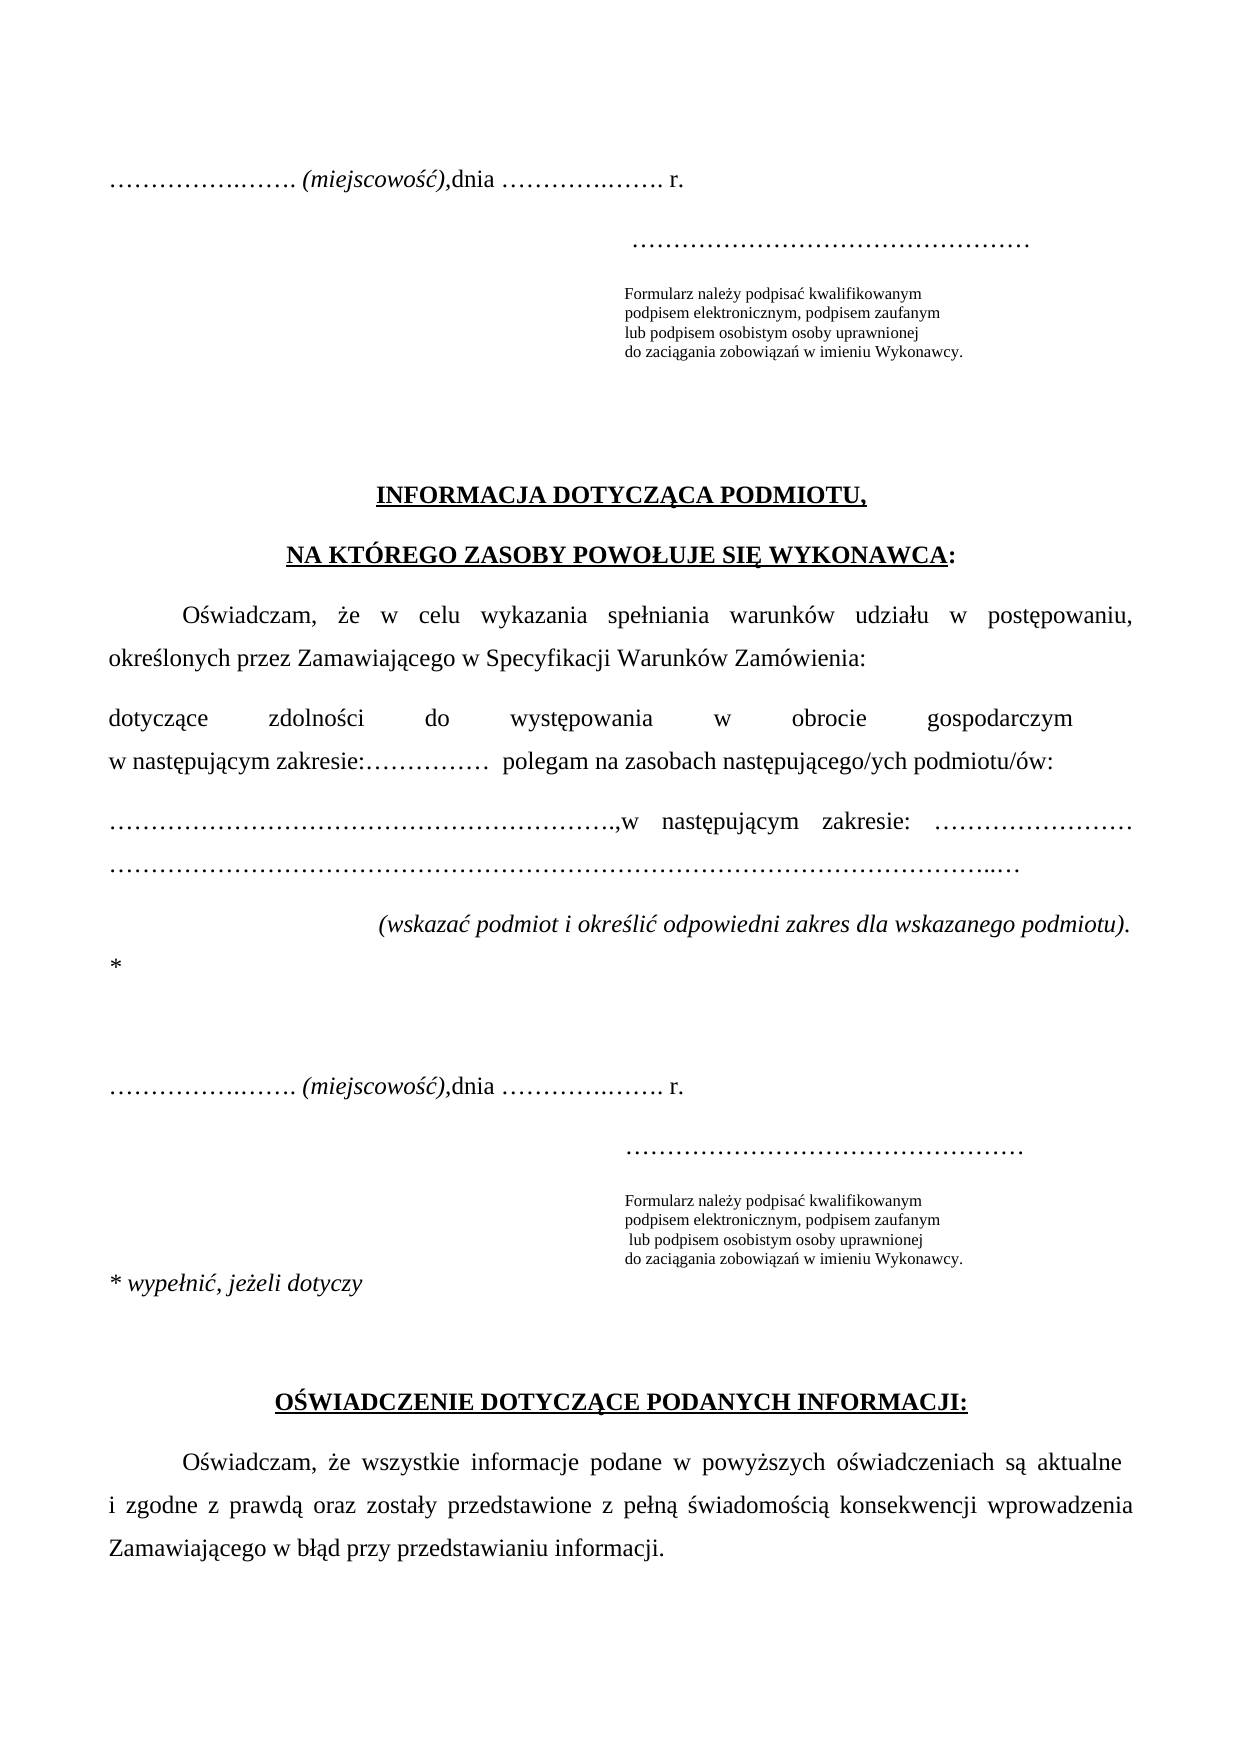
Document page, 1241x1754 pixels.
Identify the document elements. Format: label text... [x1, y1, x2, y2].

text Oświadczam, że w celu wykazania spełniania warunków udziału w postępowaniu, określonych przez Zamawiającego w Specyfikacji Warunków Zamówienia: [108, 600, 1134, 672]
text do zaciągania zobowiązań w imieniu Wykonawcy. [551, 342, 1134, 361]
text lub podpisem osobistym osoby uprawnionej [551, 1229, 1134, 1248]
text lub podpisem osobistym osoby uprawnionej [108, 322, 1134, 342]
text Formularz należy podpisać kwalifikowanym [108, 284, 1134, 303]
text * wypełnić, jeżeli dotyczy [108, 1268, 1134, 1296]
text …………….……. (miejscowość),dnia ………….……. r. [108, 164, 1134, 193]
text …………………………………………………….,w następującym zakresie: …………………… ……………………………………………………………………………………………..… [108, 806, 1134, 878]
text ………………………………………… [108, 1131, 1134, 1160]
text INFORMACJA DOTYCZĄCA PODMIOTU, [108, 480, 1134, 509]
text Oświadczam, że wszystkie informacje podane w powyższych oświadczeniach są aktualne i zgodne z prawdą oraz zostały przedstawione z pełną świadomością konsekwencji wprowadzenia Zamawiającego w błąd przy przedstawianiu informacji. [108, 1447, 1134, 1562]
text do zaciągania zobowiązań w imieniu Wykonawcy. [551, 1248, 1134, 1268]
text …………….……. (miejscowość),dnia ………….……. r. [108, 1071, 1134, 1100]
text podpisem elektronicznym, podpisem zaufanym [108, 1210, 1134, 1229]
text OŚWIADCZENIE DOTYCZĄCE PODANYCH INFORMACJI: [108, 1387, 1134, 1416]
text ………………………………………… [108, 224, 1134, 253]
text podpisem elektronicznym, podpisem zaufanym [108, 303, 1134, 322]
text dotyczące zdolności do występowania w obrocie gospodarczym w następującym zakresie:…………… polegam na zasobach następującego/ych podmiotu/ów: [108, 703, 1134, 775]
text NA KTÓREGO ZASOBY POWOŁUJE SIĘ WYKONAWCA: [108, 540, 1134, 569]
text Formularz należy podpisać kwalifikowanym [551, 1191, 1134, 1210]
text (wskazać podmiot i określić odpowiedni zakres dla wskazanego podmiotu). * [108, 909, 1134, 981]
